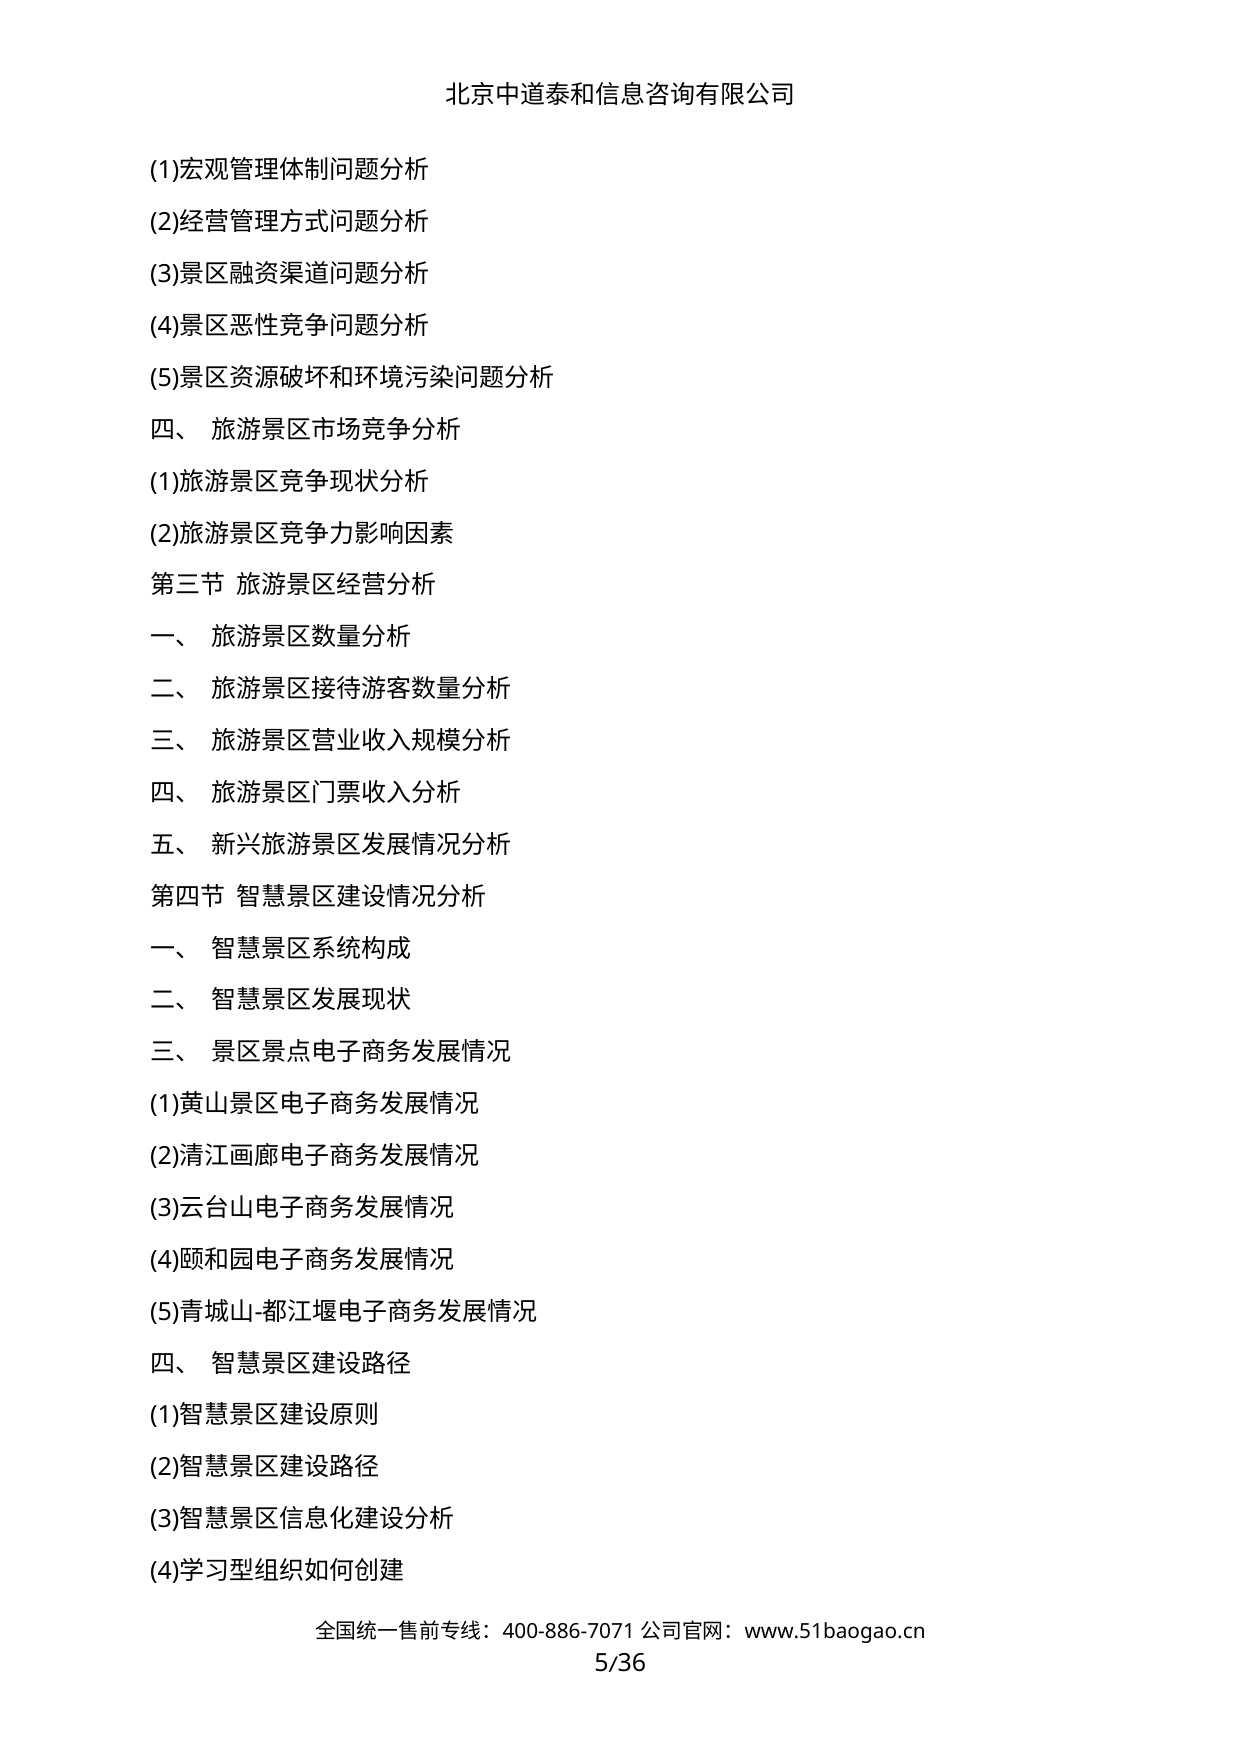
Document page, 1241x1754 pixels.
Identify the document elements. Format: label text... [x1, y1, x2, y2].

text (2)清江画廊电子商务发展情况 [150, 1136, 1090, 1172]
text 五、 新兴旅游景区发展情况分析 [150, 824, 1090, 861]
text 第三节 旅游景区经营分析 [150, 565, 1090, 601]
text (3)景区融资渠道问题分析 [150, 254, 1090, 290]
text 四、 旅游景区门票收入分析 [150, 772, 1090, 809]
text (1)智慧景区建设原则 [150, 1395, 1090, 1431]
text 二、 智慧景区发展现状 [150, 980, 1090, 1016]
text (4)颐和园电子商务发展情况 [150, 1239, 1090, 1276]
text 第四节 智慧景区建设情况分析 [150, 876, 1090, 912]
text (3)智慧景区信息化建设分析 [150, 1499, 1090, 1535]
text 一、 旅游景区数量分析 [150, 617, 1090, 653]
text (1)旅游景区竞争现状分析 [150, 461, 1090, 497]
text (2)旅游景区竞争力影响因素 [150, 513, 1090, 549]
text 四、 智慧景区建设路径 [150, 1343, 1090, 1379]
text 三、 景区景点电子商务发展情况 [150, 1032, 1090, 1068]
text (1)黄山景区电子商务发展情况 [150, 1084, 1090, 1120]
text (2)经营管理方式问题分析 [150, 202, 1090, 238]
text (5)景区资源破坏和环境污染问题分析 [150, 357, 1090, 394]
text 一、 智慧景区系统构成 [150, 928, 1090, 964]
text 三、 旅游景区营业收入规模分析 [150, 721, 1090, 757]
text (4)景区恶性竞争问题分析 [150, 306, 1090, 342]
text (3)云台山电子商务发展情况 [150, 1187, 1090, 1224]
text 二、 旅游景区接待游客数量分析 [150, 669, 1090, 705]
text 四、 旅游景区市场竞争分析 [150, 409, 1090, 446]
text (4)学习型组织如何创建 [150, 1551, 1090, 1587]
text (2)智慧景区建设路径 [150, 1447, 1090, 1483]
text (5)青城山-都江堰电子商务发展情况 [150, 1291, 1090, 1327]
text (1)宏观管理体制问题分析 [150, 150, 1090, 186]
